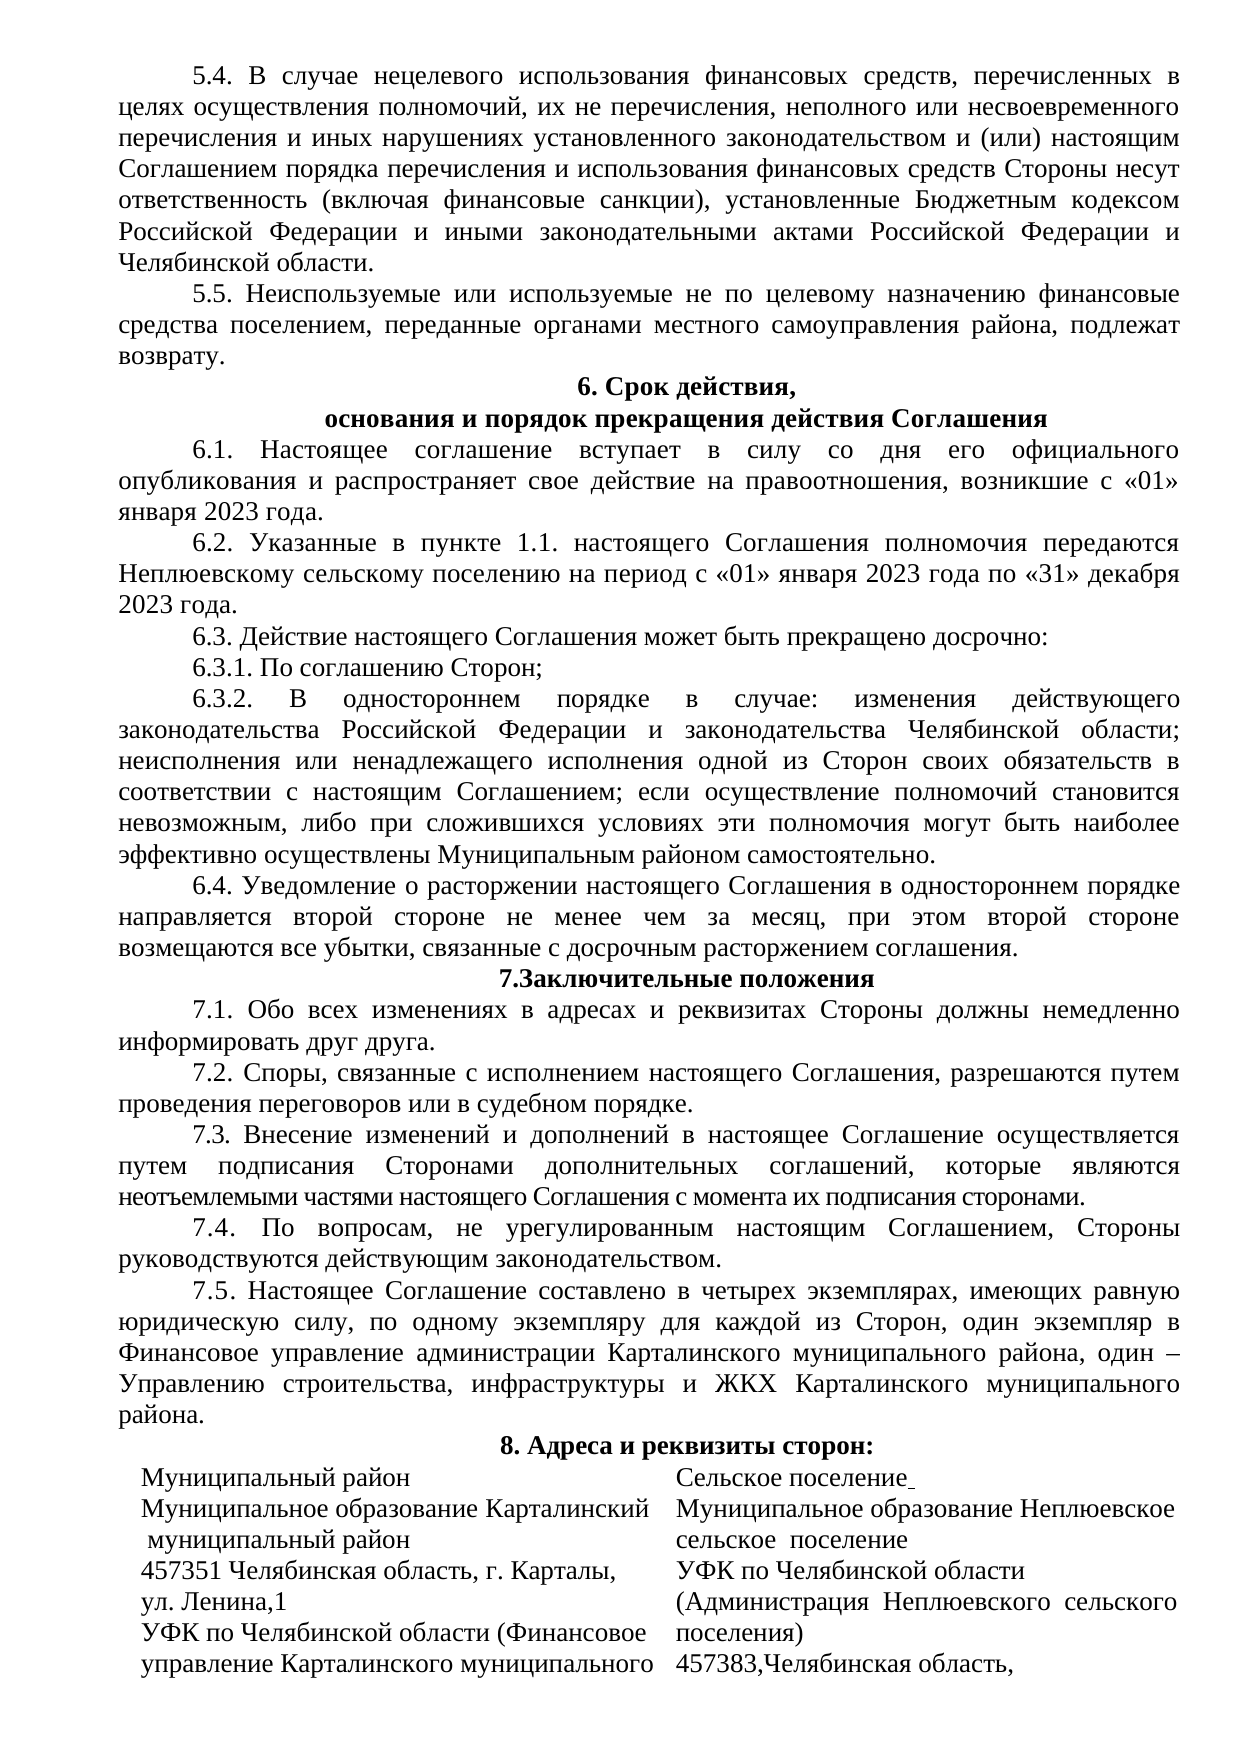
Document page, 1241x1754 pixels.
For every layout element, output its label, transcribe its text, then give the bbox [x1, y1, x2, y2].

text 7.3. Внесение изменений и дополнений в настоящее Соглашение осуществляется путем подписания Сторонами дополнительных соглашений, которые являются неотъемлемыми частями настоящего Соглашения с момента их подписания сторонами. [118, 1118, 1181, 1211]
list 8. Адреса и реквизиты сторон: [193, 1429, 1181, 1461]
text 7.4. По вопросам, не урегулированным настоящим Соглашением, Стороны руководствуются действующим законодательством. [118, 1211, 1181, 1274]
text 7.Заключительные положения [118, 962, 1181, 993]
table_header [107, 1461, 1240, 1679]
text 5.5. Неиспользуемые или используемые не по целевому назначению финансовые средства поселением, переданные органами местного самоуправления района, подлежат возврату. [118, 277, 1181, 371]
text 7.1. Обо всех изменениях в адресах и реквизитах Стороны должны немедленно информировать друг друга. [118, 993, 1181, 1056]
text 6.2. Указанные в пункте 1.1. настоящего Соглашения полномочия передаются Неплюевскому сельскому поселению на период с «01» января 2023 года по «31» декабря 2023 года. [118, 526, 1181, 620]
text 6.1. Настоящее соглашение вступает в силу со дня его официального опубликования и распространяет свое действие на правоотношения, возникшие с «01» января 2023 года. [118, 433, 1181, 526]
text 6.4. Уведомление о расторжении настоящего Соглашения в одностороннем порядке направляется второй стороне не менее чем за месяц, при этом второй стороне возмещаются все убытки, связанные с досрочным расторжением соглашения. [118, 869, 1181, 962]
text 6.3.2. В одностороннем порядке в случае: изменения действующего законодательства Российской Федерации и законодательства Челябинской области; неисполнения или ненадлежащего исполнения одной из Сторон своих обязательств в соответствии с настоящим Соглашением; если осуществление полномочий становится невозможным, либо при сложившихся условиях эти полномочия могут быть наиболее эффективно осуществлены Муниципальным районом самостоятельно. [118, 682, 1181, 869]
text 7.5. Настоящее Соглашение составлено в четырех экземплярах, имеющих равную юридическую силу, по одному экземпляру для каждой из Сторон, один экземпляр в Финансовое управление администрации Карталинского муниципального района, один – Управлению строительства, инфраструктуры и ЖКХ Карталинского муниципального района. [118, 1274, 1181, 1429]
text 6.3. Действие настоящего Соглашения может быть прекращено досрочно: [118, 620, 1181, 651]
text 5.4. В случае нецелевого использования финансовых средств, перечисленных в целях осуществления полномочий, их не перечисления, неполного или несвоевременного перечисления и иных нарушениях установленного законодательством и (или) настоящим Соглашением порядка перечисления и использования финансовых средств Стороны несут ответственность (включая финансовые санкции), установленные Бюджетным кодексом Российской Федерации и иными законодательными актами Российской Федерации и Челябинской области. [118, 59, 1181, 277]
text основания и порядок прекращения действия Соглашения [118, 402, 1181, 433]
text 6.3.1. По соглашению Сторон; [118, 651, 1181, 682]
text 6. Срок действия, [118, 371, 1181, 402]
text 7.2. Споры, связанные с исполнением настоящего Соглашения, разрешаются путем проведения переговоров или в судебном порядке. [118, 1056, 1181, 1118]
